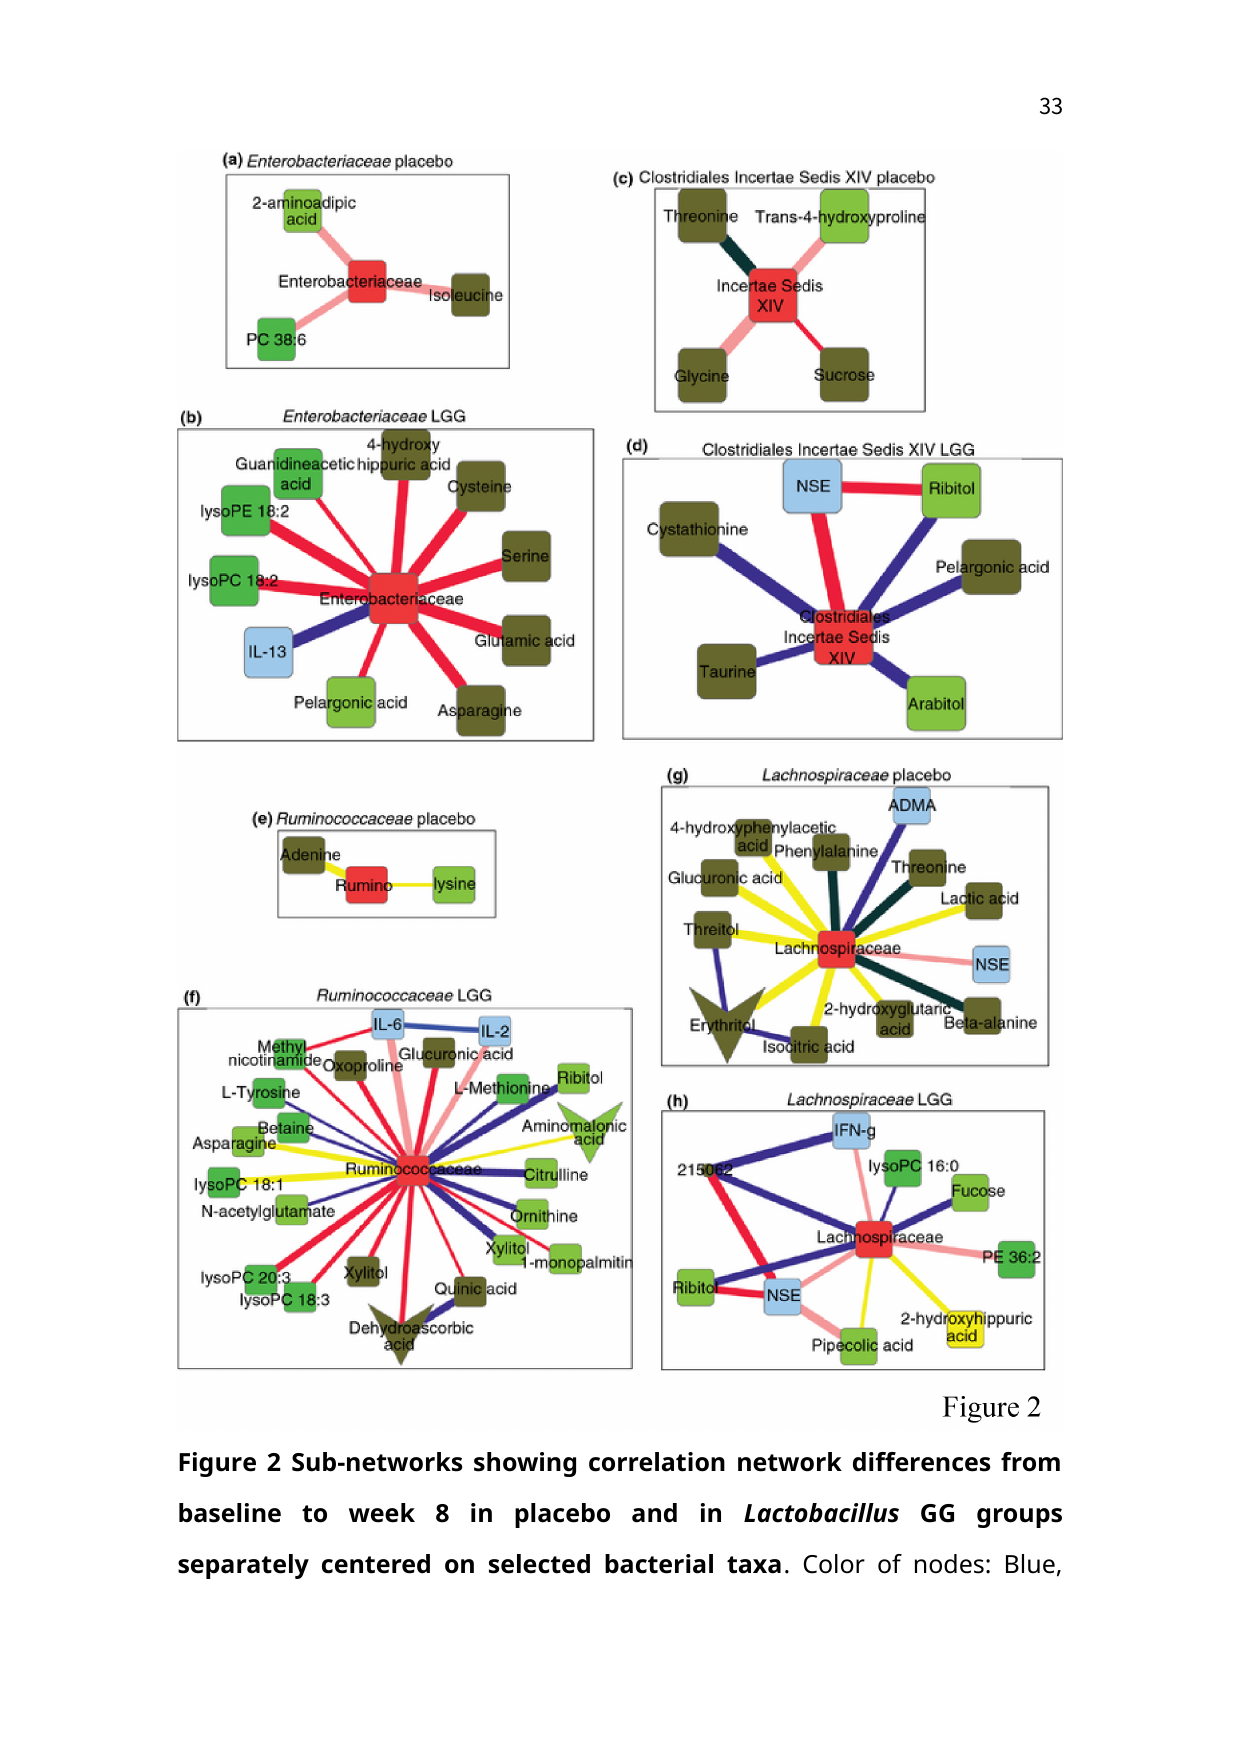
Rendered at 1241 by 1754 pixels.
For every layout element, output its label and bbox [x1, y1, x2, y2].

picture [177, 150, 1063, 1430]
text [177, 1444, 1063, 1581]
